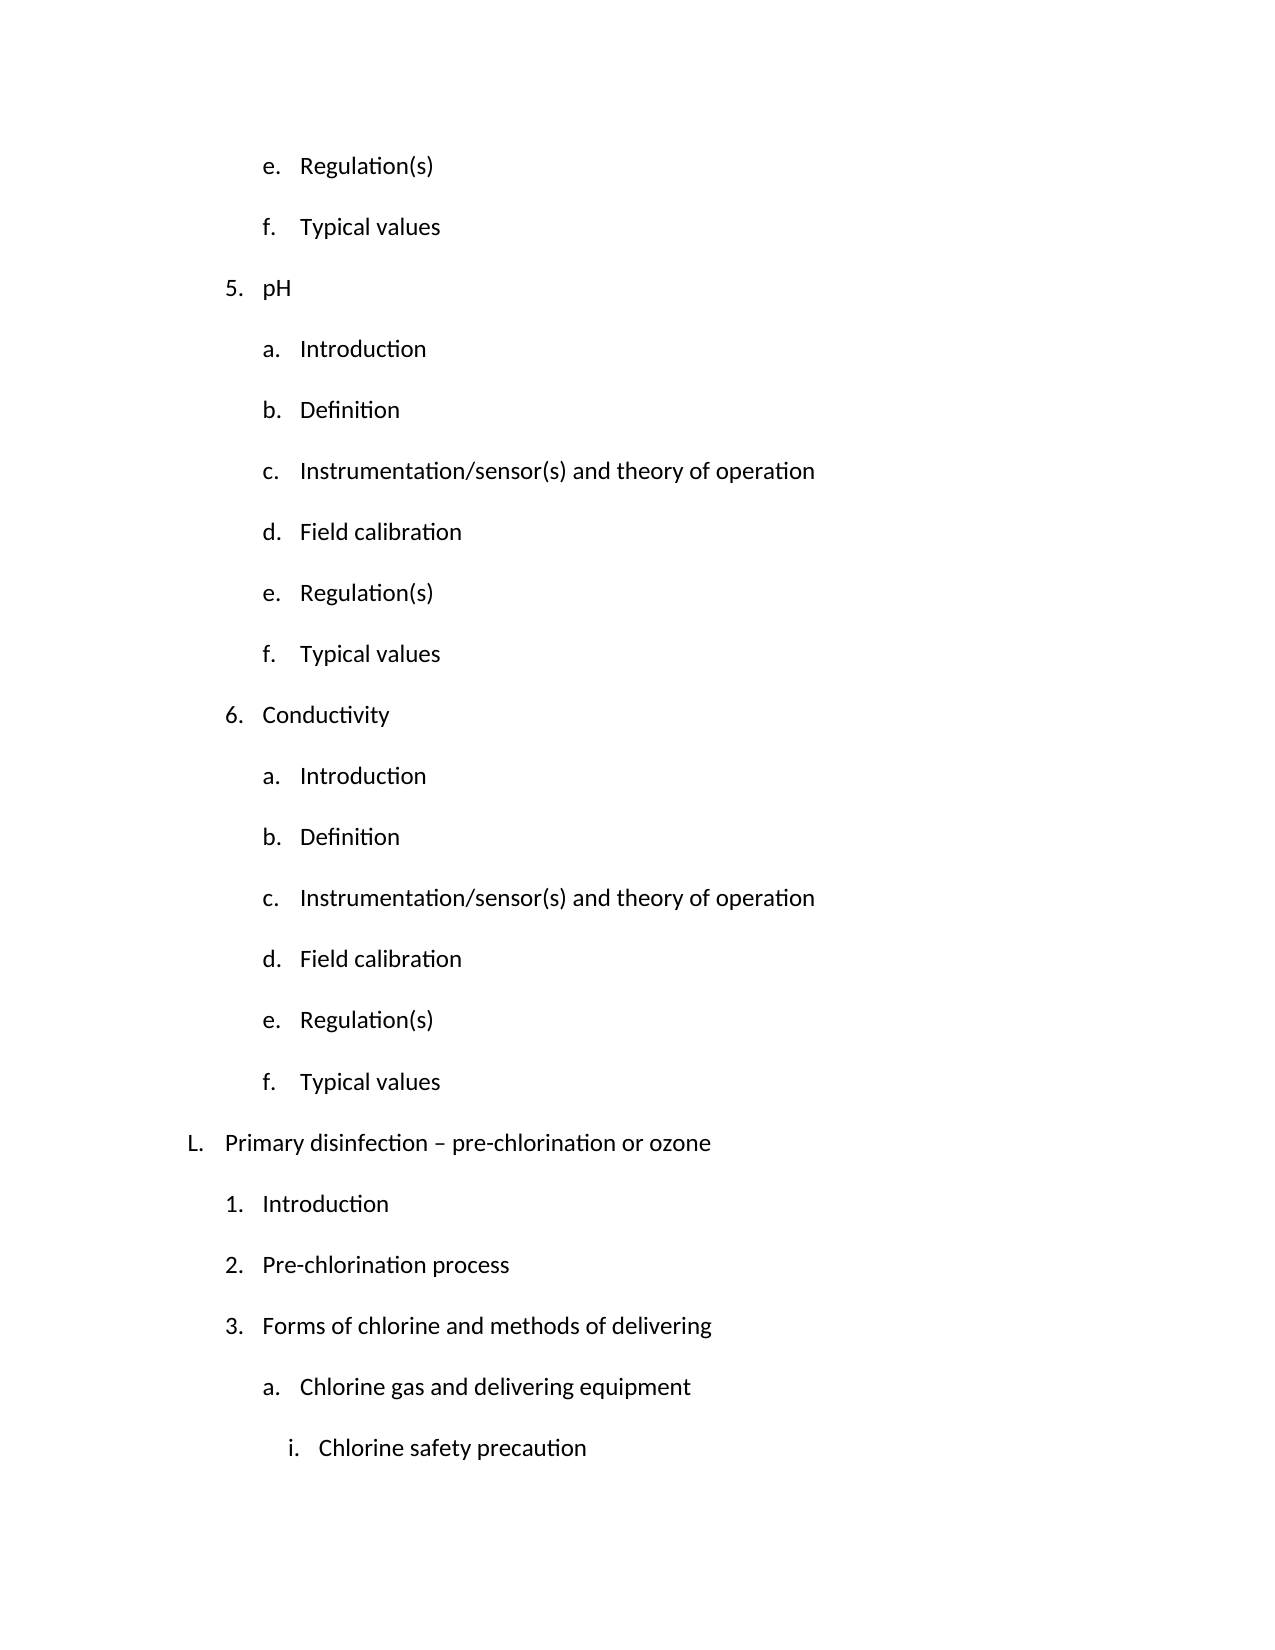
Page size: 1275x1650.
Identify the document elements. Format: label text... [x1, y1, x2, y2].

list Typical values [262, 211, 1125, 242]
list Primary disinfection – pre-chlorination or ozone [187, 1127, 1125, 1157]
list Instrumentation/sensor(s) and theory of operation [262, 882, 1125, 913]
list Pre-chlorination process [225, 1249, 1125, 1279]
list Introduction [262, 760, 1125, 791]
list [262, 455, 1125, 486]
list Chlorine gas and delivering equipment [262, 1371, 1125, 1401]
list Chlorine safety precaution [300, 1432, 1125, 1462]
list Regulation(s) [262, 150, 1125, 181]
list Field calibration [262, 943, 1125, 974]
list Conductivity [225, 699, 1125, 730]
list Definition [262, 821, 1125, 852]
list pH [225, 272, 1125, 303]
list Typical values [262, 638, 1125, 669]
list Field calibration [262, 516, 1125, 547]
list Forms of chlorine and methods of delivering [225, 1310, 1125, 1340]
list Definition [262, 394, 1125, 425]
list Typical values [262, 1066, 1125, 1096]
list Regulation(s) [262, 1004, 1125, 1035]
list Regulation(s) [262, 577, 1125, 608]
list Introduction [262, 333, 1125, 364]
list Introduction [225, 1188, 1125, 1218]
